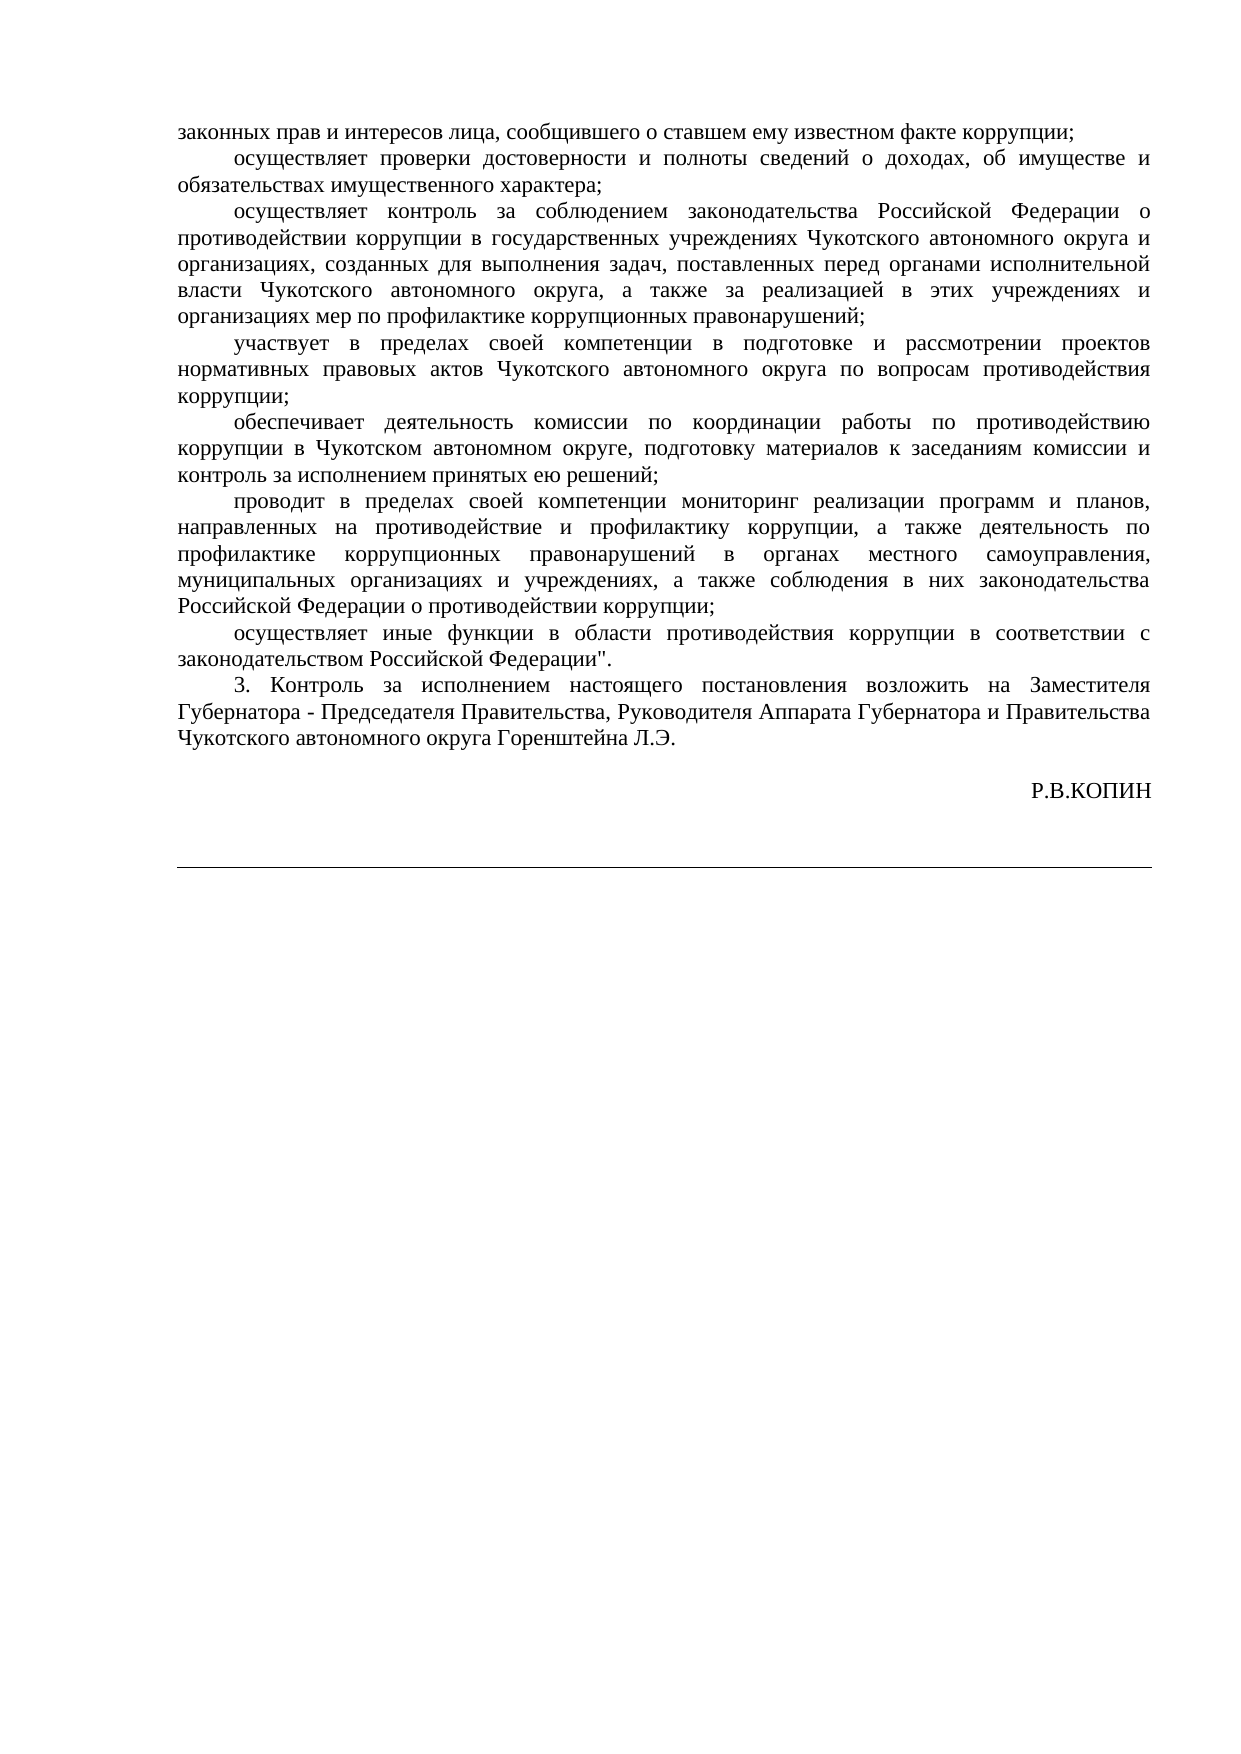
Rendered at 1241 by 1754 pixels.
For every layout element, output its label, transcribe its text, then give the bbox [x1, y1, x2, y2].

text осуществляет иные функции в области противодействия коррупции в соответствии с законодательством Российской Федерации". [177, 619, 1152, 672]
text обеспечивает деятельность комиссии по координации работы по противодействию коррупции в Чукотском автономном округе, подготовку материалов к заседаниям комиссии и контроль за исполнением принятых ею решений; [177, 408, 1152, 487]
text участвует в пределах своей компетенции в подготовке и рассмотрении проектов нормативных правовых актов Чукотского автономного округа по вопросам противодействия коррупции; [177, 329, 1152, 408]
text проводит в пределах своей компетенции мониторинг реализации программ и планов, направленных на противодействие и профилактику коррупции, а также деятельность по профилактике коррупционных правонарушений в органах местного самоуправления, муниципальных организациях и учреждениях, а также соблюдения в них законодательства Российской Федерации о противодействии коррупции; [177, 487, 1152, 619]
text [177, 118, 1152, 144]
text осуществляет проверки достоверности и полноты сведений о доходах, об имуществе и обязательствах имущественного характера; [177, 144, 1152, 197]
text 3. Контроль за исполнением настоящего постановления возложить на Заместителя Губернатора - Председателя Правительства, Руководителя Аппарата Губернатора и Правительства Чукотского автономного округа Горенштейна Л.Э. [177, 672, 1152, 751]
text Р.В.КОПИН [177, 777, 1152, 803]
text осуществляет контроль за соблюдением законодательства Российской Федерации о противодействии коррупции в государственных учреждениях Чукотского автономного округа и организациях, созданных для выполнения задач, поставленных перед органами исполнительной власти Чукотского автономного округа, а также за реализацией в этих учреждениях и организациях мер по профилактике коррупционных правонарушений; [177, 197, 1152, 329]
